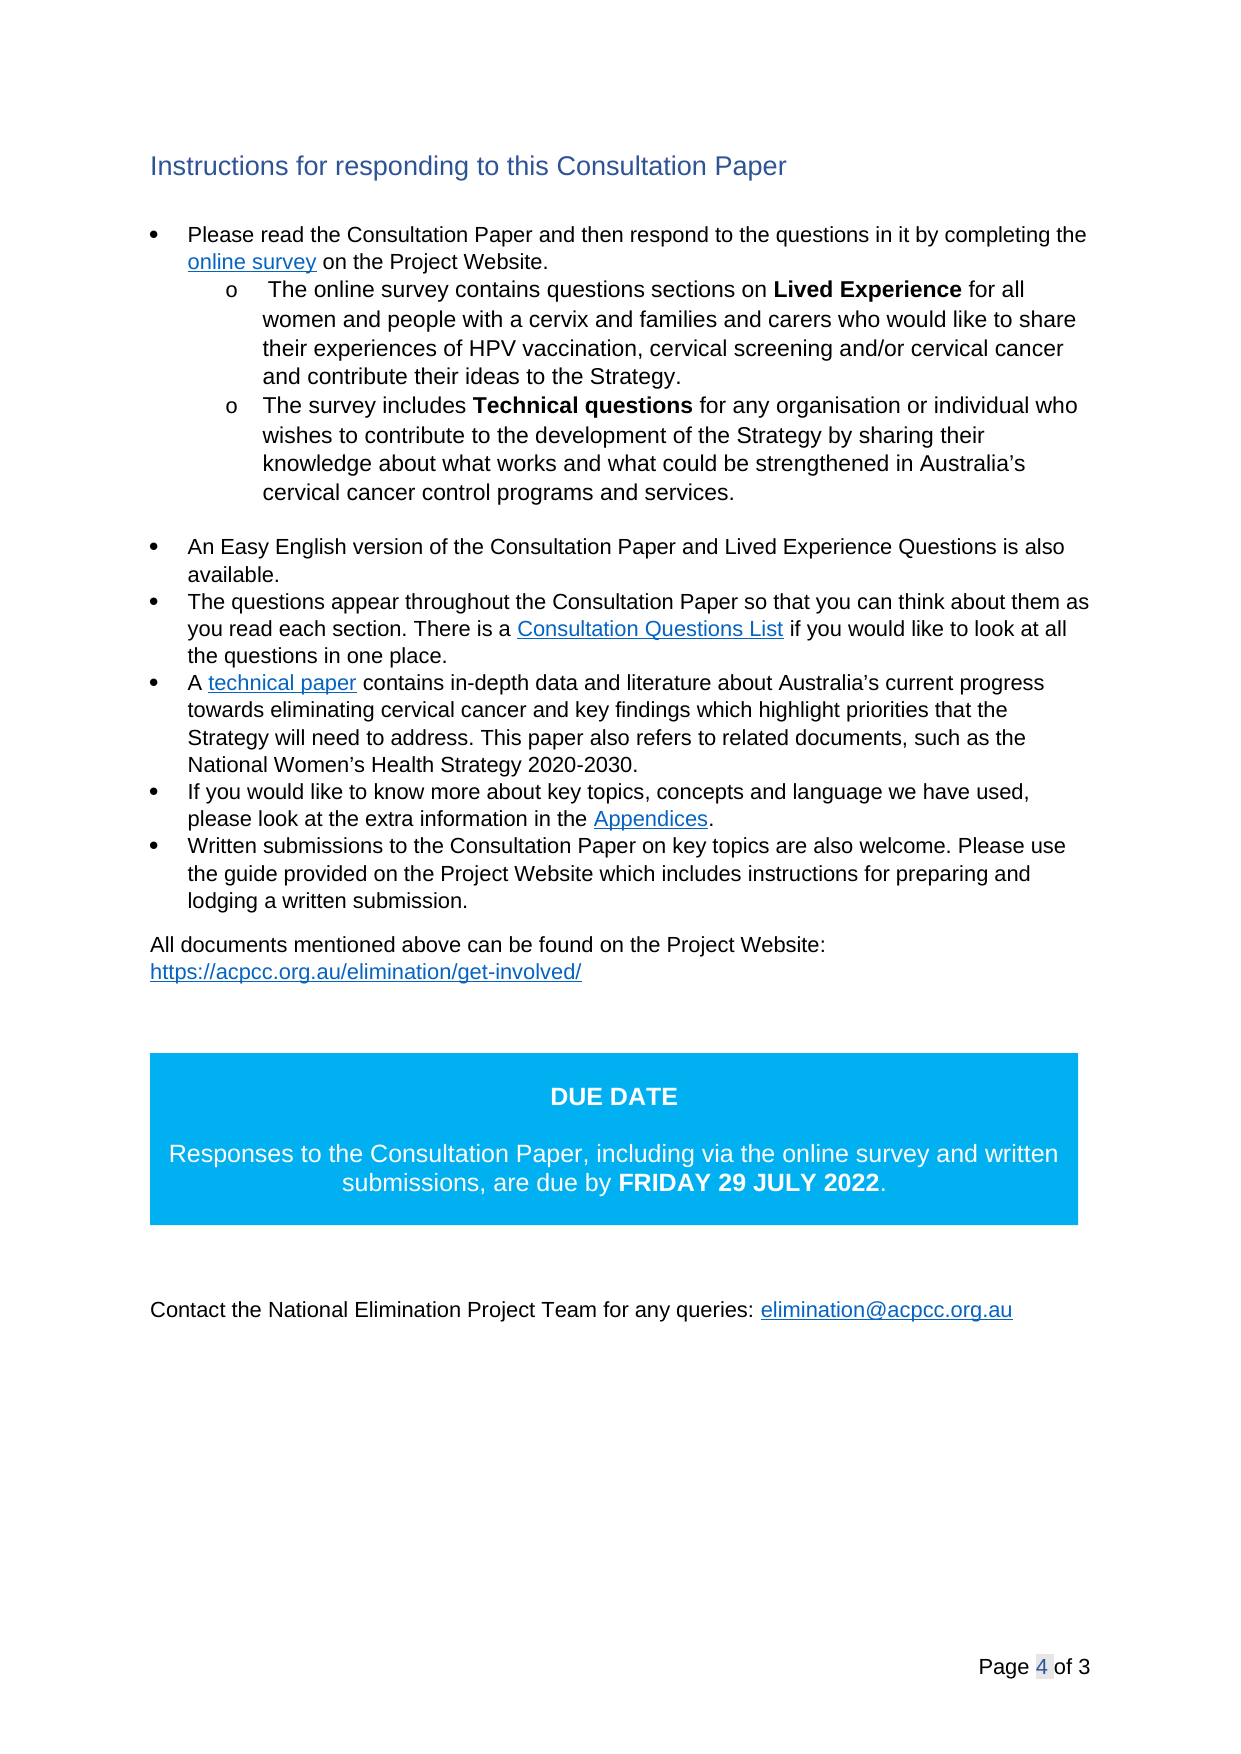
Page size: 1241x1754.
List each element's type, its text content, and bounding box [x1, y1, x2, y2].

list Written submissions to the Consultation Paper on key topics are also welcome. Please use the guide provided on the Project Website which includes instructions for preparing and lodging a written submission. [150, 833, 1090, 913]
list A technical paper contains in-depth data and literature about Australia’s current progress towards eliminating cervical cancer and key findings which highlight priorities that the Strategy will need to address. This paper also refers to related documents, such as the National Women’s Health Strategy 2020-2030. [150, 670, 1090, 777]
text All documents mentioned above can be found on the Project Website: https://acpcc.org.au/elimination/get-involved/ [150, 932, 1090, 984]
text Contact the National Elimination Project Team for any queries: elimination@acpcc.org.au [150, 1297, 1090, 1322]
list The questions appear throughout the Consultation Paper so that you can think about them as you read each section. There is a Consultation Questions List if you would like to look at all the questions in one place. [150, 589, 1090, 668]
list The survey includes Technical questions for any organisation or individual who wishes to contribute to the development of the Strategy by sharing their knowledge about what works and what could be strengthened in Australia’s cervical cancer control programs and services. [225, 392, 1090, 505]
list The online survey contains questions sections on Lived Experience for all women and people with a cervix and families and carers who would like to share their experiences of HPV vaccination, cervical screening and/or cervical cancer and contribute their ideas to the Strategy. [225, 276, 1090, 389]
list An Easy English version of the Consultation Paper and Lived Experience Questions is also available. [150, 534, 1090, 587]
list Please read the Consultation Paper and then respond to the questions in it by completing the online survey on the Project Website. [150, 222, 1090, 274]
subtitle Instructions for responding to this Consultation Paper [150, 150, 1090, 181]
list If you would like to know more about key topics, concepts and language we have used, please look at the extra information in the Appendices. [150, 779, 1090, 831]
